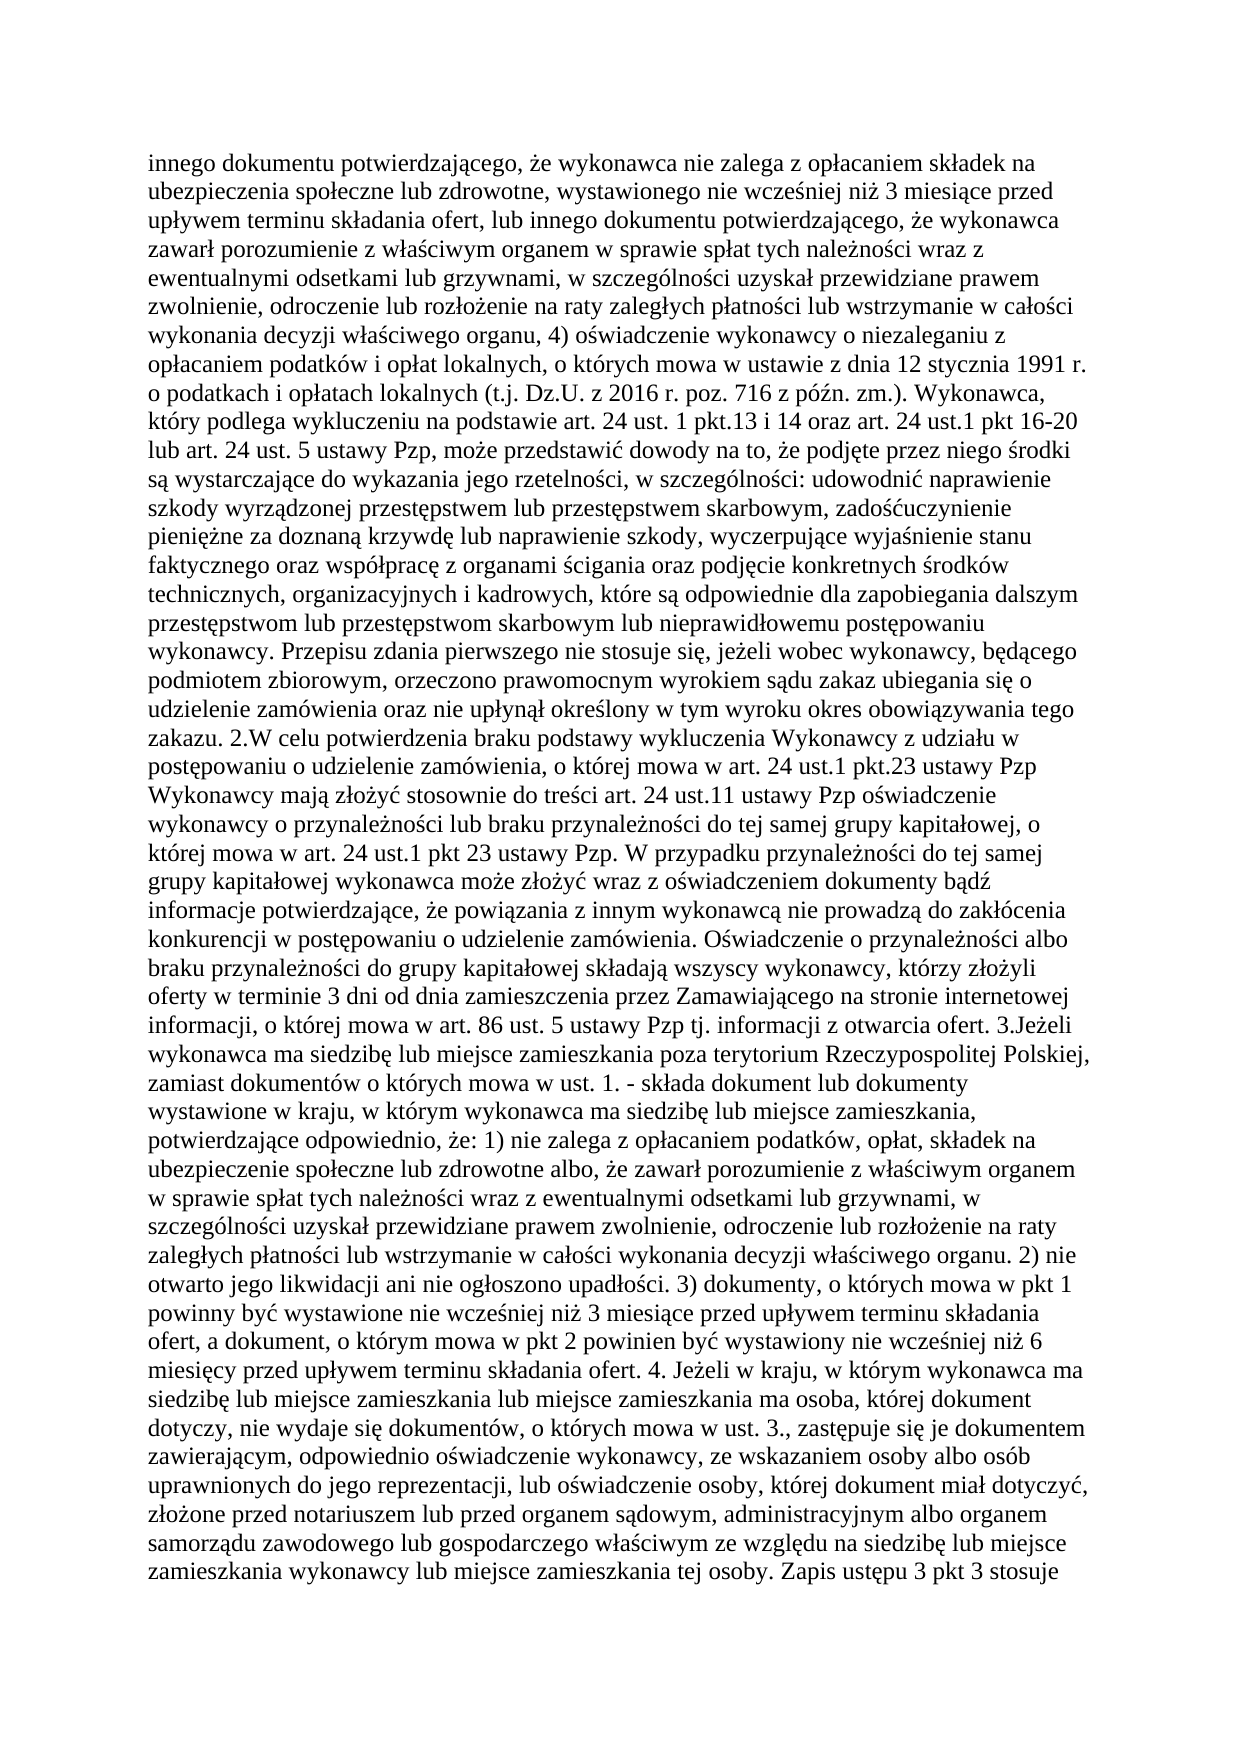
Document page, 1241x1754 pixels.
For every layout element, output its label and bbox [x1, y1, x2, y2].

text [148, 148, 1093, 1585]
